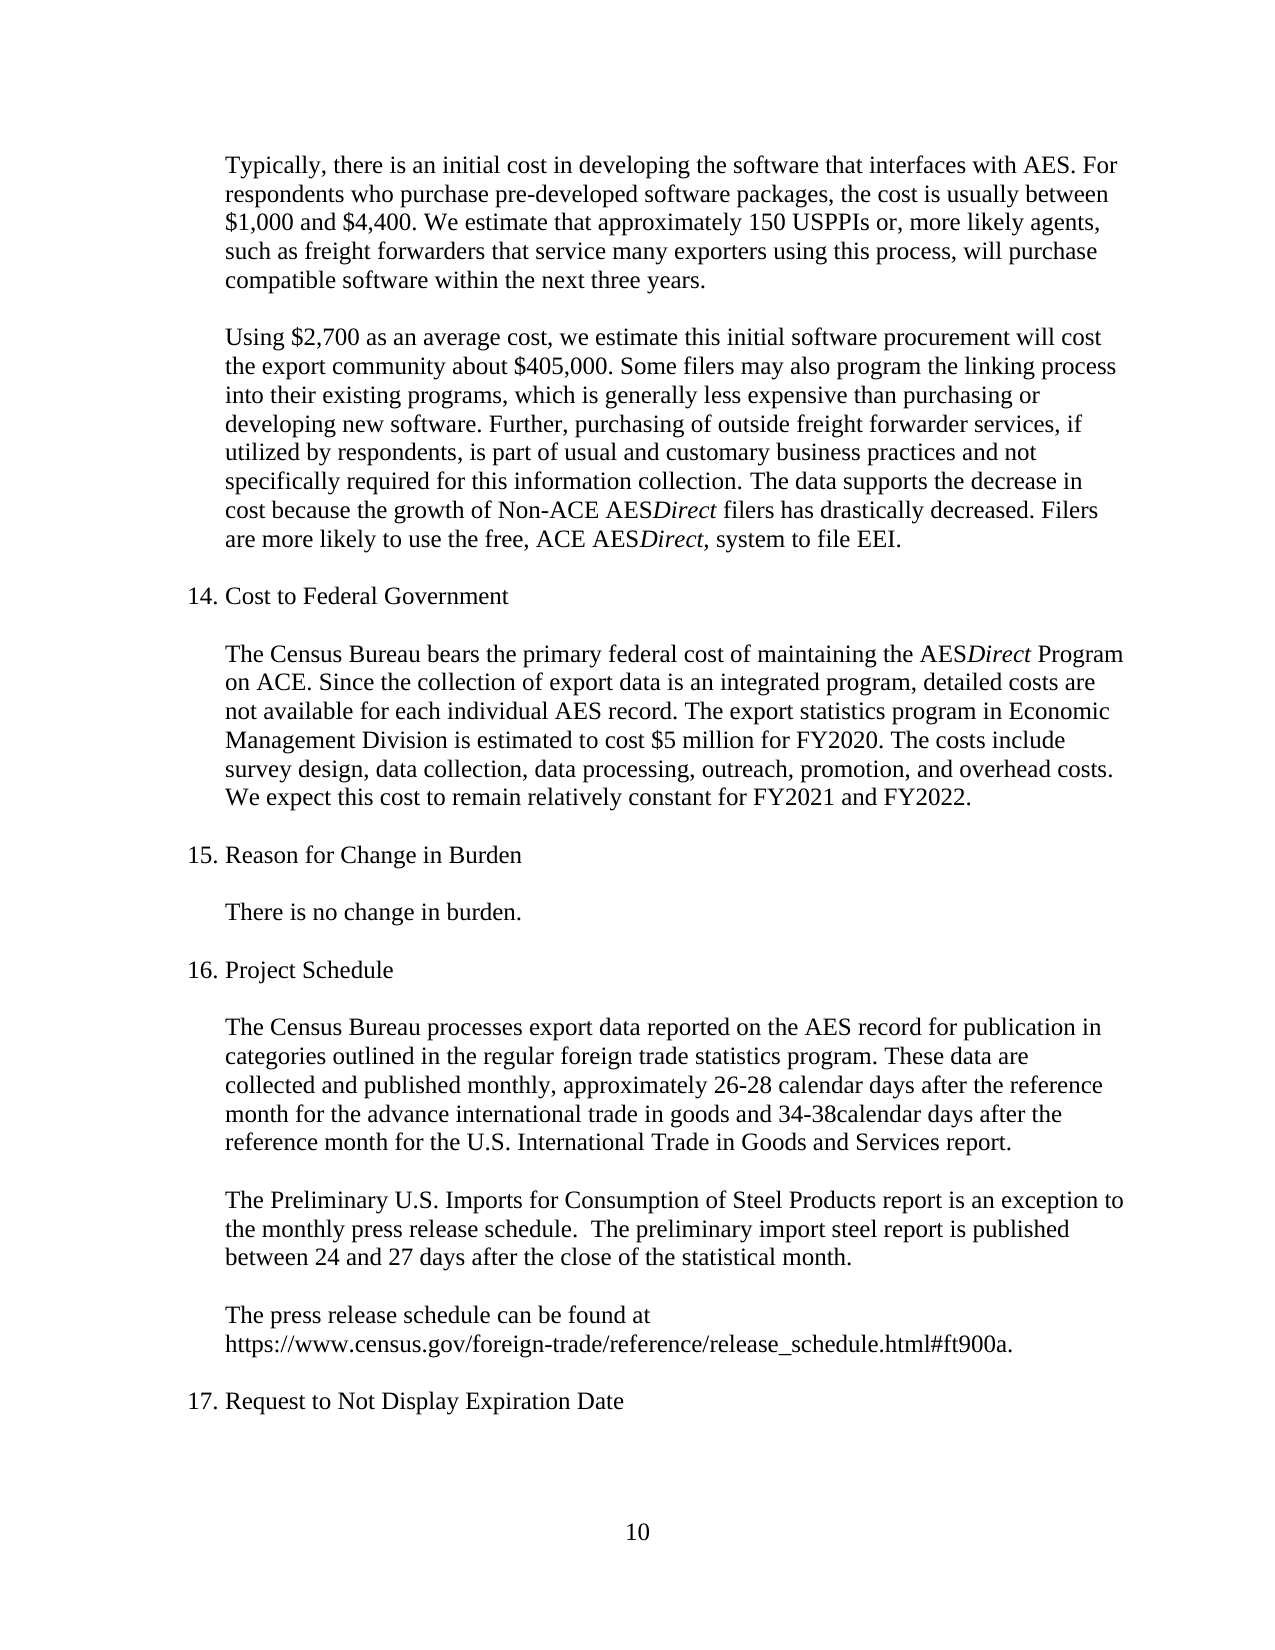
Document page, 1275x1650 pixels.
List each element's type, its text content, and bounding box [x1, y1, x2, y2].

text The press release schedule can be found at https://www.census.gov/foreign-trade/reference/release_schedule.html#ft900a. [225, 1300, 1125, 1357]
list Cost to Federal Government [187, 581, 1125, 610]
text The Preliminary U.S. Imports for Consumption of Steel Products report is an exception to the monthly press release schedule. The preliminary import steel report is published between 24 and 27 days after the close of the statistical month. [225, 1185, 1125, 1271]
list Reason for Change in Burden [187, 840, 1125, 869]
text The Census Bureau bears the primary federal cost of maintaining the AESDirect Program on ACE. Since the collection of export data is an integrated program, detailed costs are not available for each individual AES record. The export statistics program in Economic Management Division is estimated to cost $5 million for FY2020. The costs include survey design, data collection, data processing, outreach, promotion, and overhead costs. We expect this cost to remain relatively constant for FY2021 and FY2022. [225, 639, 1125, 811]
list Request to Not Display Expiration Date [187, 1386, 1125, 1415]
text Using $2,700 as an average cost, we estimate this initial software procurement will cost the export community about $405,000. Some filers may also program the linking process into their existing programs, which is generally less expensive than purchasing or developing new software. Further, purchasing of outside freight forwarder services, if utilized by respondents, is part of usual and customary business practices and not specifically required for this information collection. The data supports the decrease in cost because the growth of Non-ACE AESDirect filers has drastically decreased. Filers are more likely to use the free, ACE AESDirect, system to file EEI. [150, 322, 1125, 552]
text The Census Bureau processes export data reported on the AES record for publication in categories outlined in the regular foreign trade statistics program. These data are collected and published monthly, approximately 26-28 calendar days after the reference month for the advance international trade in goods and 34-38calendar days after the reference month for the U.S. International Trade in Goods and Services report. [150, 1012, 1125, 1156]
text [150, 150, 1125, 294]
text There is no change in burden. [150, 897, 1125, 926]
list Project Schedule [187, 955, 1125, 984]
